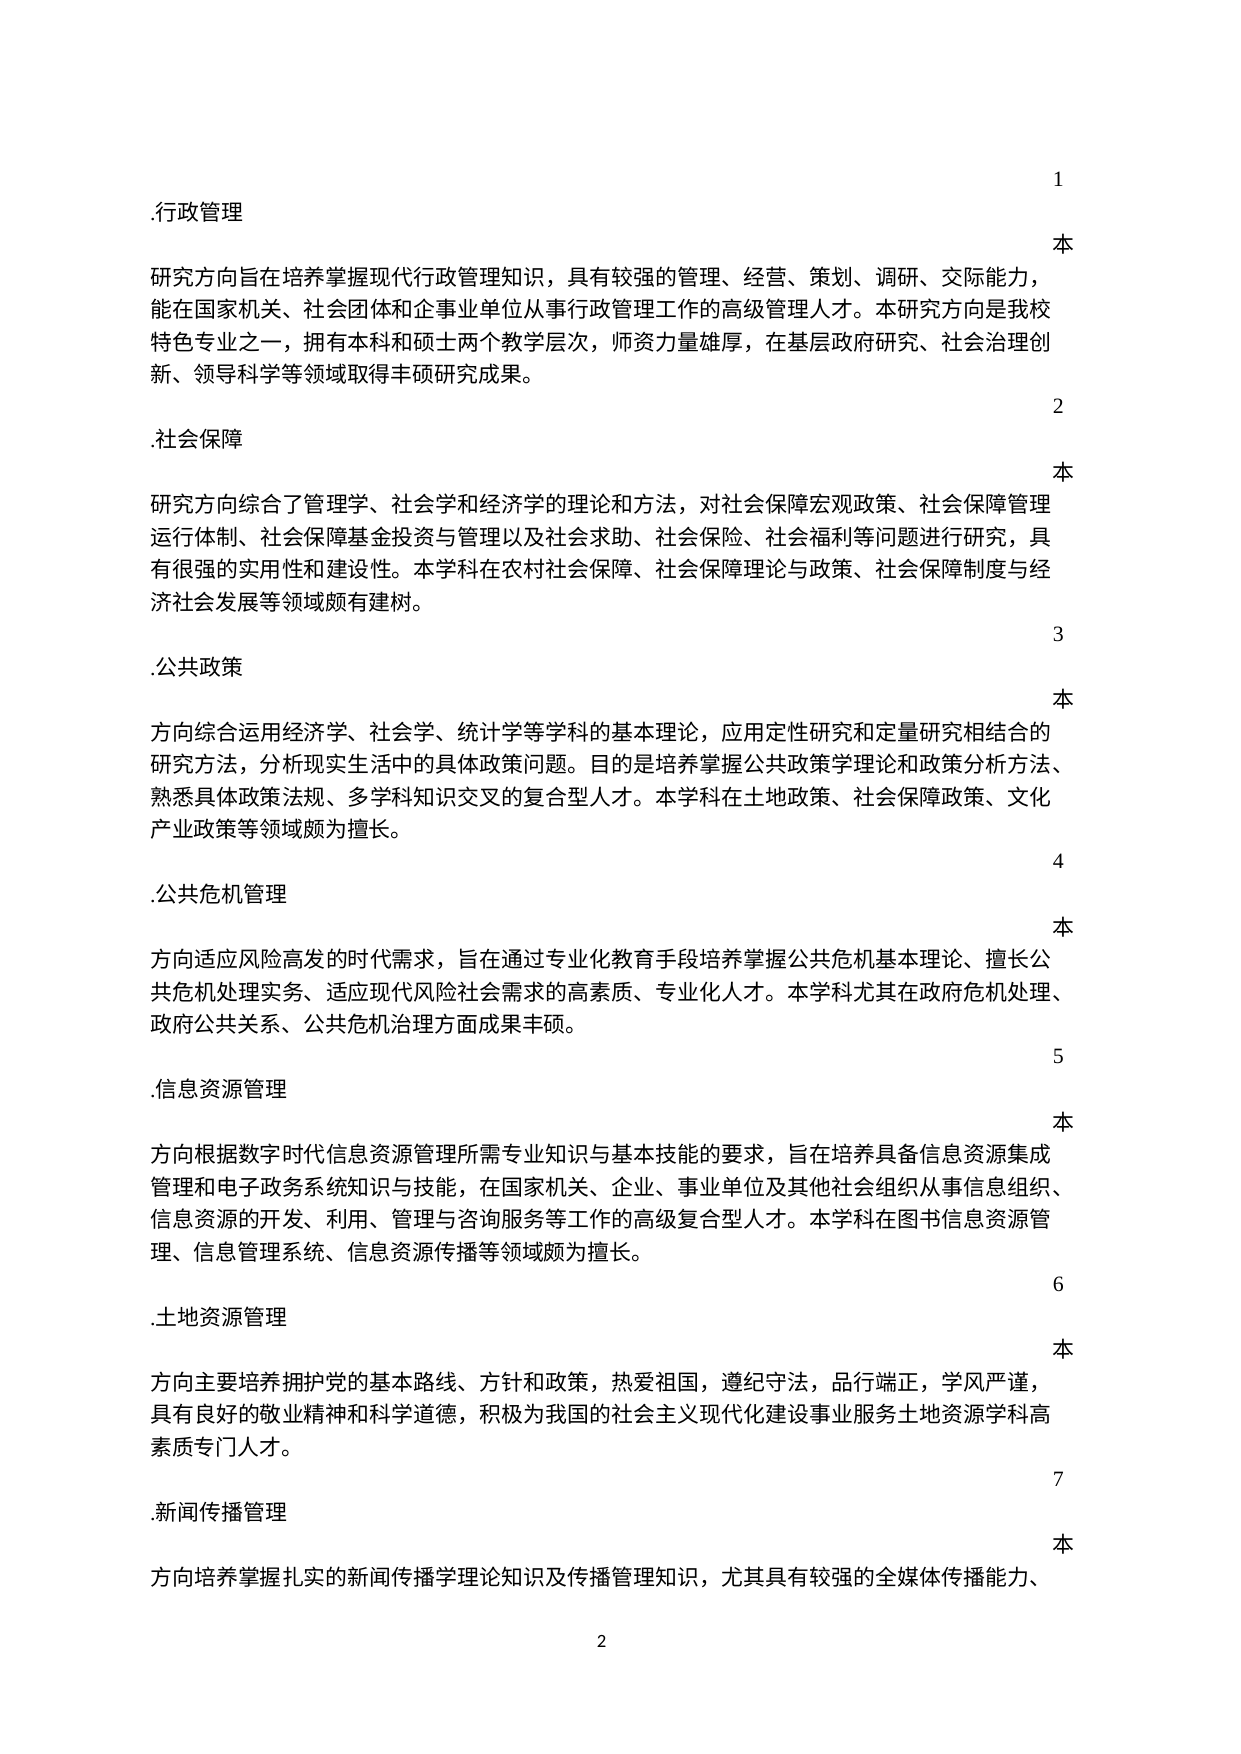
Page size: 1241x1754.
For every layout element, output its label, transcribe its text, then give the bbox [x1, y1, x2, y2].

text 本研究方向旨在培养掌握现代行政管理知识，具有较强的管理、经营、策划、调研、交际能力，能在国家机关、社会团体和企事业单位从事行政管理工作的高级管理人才。本研究方向是我校特色专业之一，拥有本科和硕士两个教学层次，师资力量雄厚，在基层政府研究、社会治理创新、领导科学等领域取得丰硕研究成果。 [150, 227, 1053, 389]
text 本方向综合运用经济学、社会学、统计学等学科的基本理论，应用定性研究和定量研究相结合的研究方法，分析现实生活中的具体政策问题。目的是培养掌握公共政策学理论和政策分析方法、熟悉具体政策法规、多学科知识交叉的复合型人才。本学科在土地政策、社会保障政策、文化产业政策等领域颇为擅长。 [150, 682, 1053, 844]
text 本方向培养掌握扎实的新闻传播学理论知识及传播管理知识，尤其具有较强的全媒体传播能力、媒介融合管理能力、公关与广告策划能力，能在现代传媒业、文化创意产业及国家机关、企事业单位或高校从事各类传播创作、管理、咨询或教学研究的复合型人才。 [150, 1527, 1053, 1592]
text 1.行政管理 [150, 162, 1053, 227]
text 3.公共政策 [150, 617, 1053, 682]
text 本方向适应风险高发的时代需求，旨在通过专业化教育手段培养掌握公共危机基本理论、擅长公共危机处理实务、适应现代风险社会需求的高素质、专业化人才。本学科尤其在政府危机处理、政府公共关系、公共危机治理方面成果丰硕。 [150, 909, 1053, 1039]
text 本研究方向综合了管理学、社会学和经济学的理论和方法，对社会保障宏观政策、社会保障管理运行体制、社会保障基金投资与管理以及社会求助、社会保险、社会福利等问题进行研究，具有很强的实用性和建设性。本学科在农村社会保障、社会保障理论与政策、社会保障制度与经济社会发展等领域颇有建树。 [150, 454, 1053, 617]
text 本方向主要培养拥护党的基本路线、方针和政策，热爱祖国，遵纪守法，品行端正，学风严谨，具有良好的敬业精神和科学道德，积极为我国的社会主义现代化建设事业服务土地资源学科高素质专门人才。 [150, 1332, 1053, 1462]
text 本方向根据数字时代信息资源管理所需专业知识与基本技能的要求，旨在培养具备信息资源集成管理和电子政务系统知识与技能，在国家机关、企业、事业单位及其他社会组织从事信息组织、信息资源的开发、利用、管理与咨询服务等工作的高级复合型人才。本学科在图书信息资源管理、信息管理系统、信息资源传播等领域颇为擅长。 [150, 1104, 1053, 1267]
text 2.社会保障 [150, 389, 1053, 454]
text 5.信息资源管理 [150, 1039, 1053, 1104]
text 4.公共危机管理 [150, 844, 1053, 909]
text 6.土地资源管理 [150, 1267, 1053, 1332]
text 7.新闻传播管理 [150, 1462, 1053, 1527]
